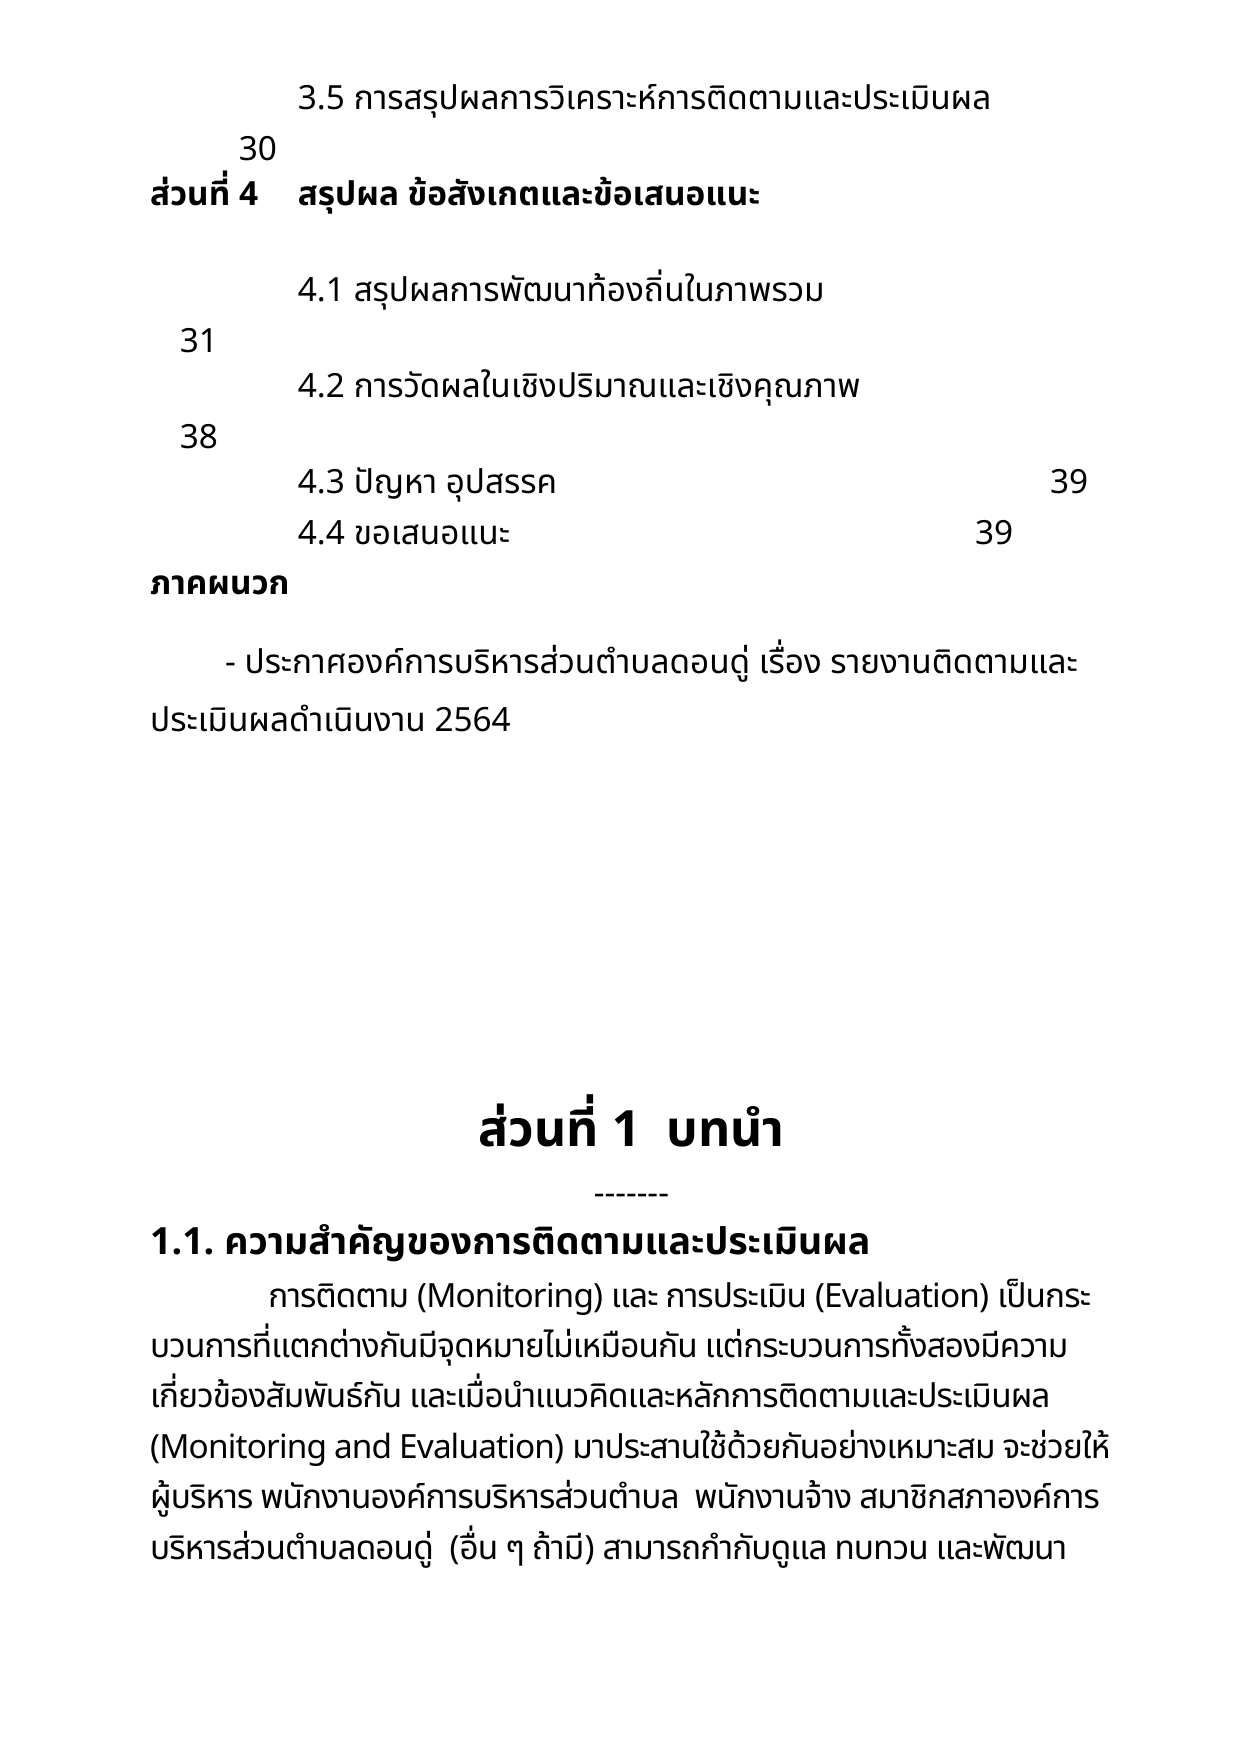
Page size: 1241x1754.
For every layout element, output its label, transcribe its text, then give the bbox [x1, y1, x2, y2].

text 1.1. ความสำคัญของการติดตามและประเมินผล [150, 1214, 1112, 1271]
text ส่วนที่ 1 บทนำ [150, 1093, 1112, 1169]
text 4.1 สรุปผลการพัฒนาท้องถิ่นในภาพรวม 31 [150, 266, 1112, 362]
text 4.2 การวัดผลในเชิงปริมาณและเชิงคุณภาพ 38 [150, 362, 1112, 458]
text 3.5 การสรุปผลการวิเคราะห์การติดตามและประเมินผล 30 [150, 74, 1112, 170]
text - ประกาศองค์การบริหารส่วนตำบลดอนดู่ เรื่อง รายงานติดตามและประเมินผลดำเนินงาน 2564 [150, 638, 1093, 747]
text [150, 1271, 1112, 1574]
text 4.4 ขอเสนอแนะ 39 [150, 509, 1112, 559]
text ------- [150, 1169, 1112, 1214]
text ส่วนที่ 4 สรุปผล ข้อสังเกตและข้อเสนอแนะ [150, 170, 1112, 266]
text ภาคผนวก [150, 559, 1093, 610]
text 4.3 ปัญหา อุปสรรค 39 [150, 458, 1112, 509]
